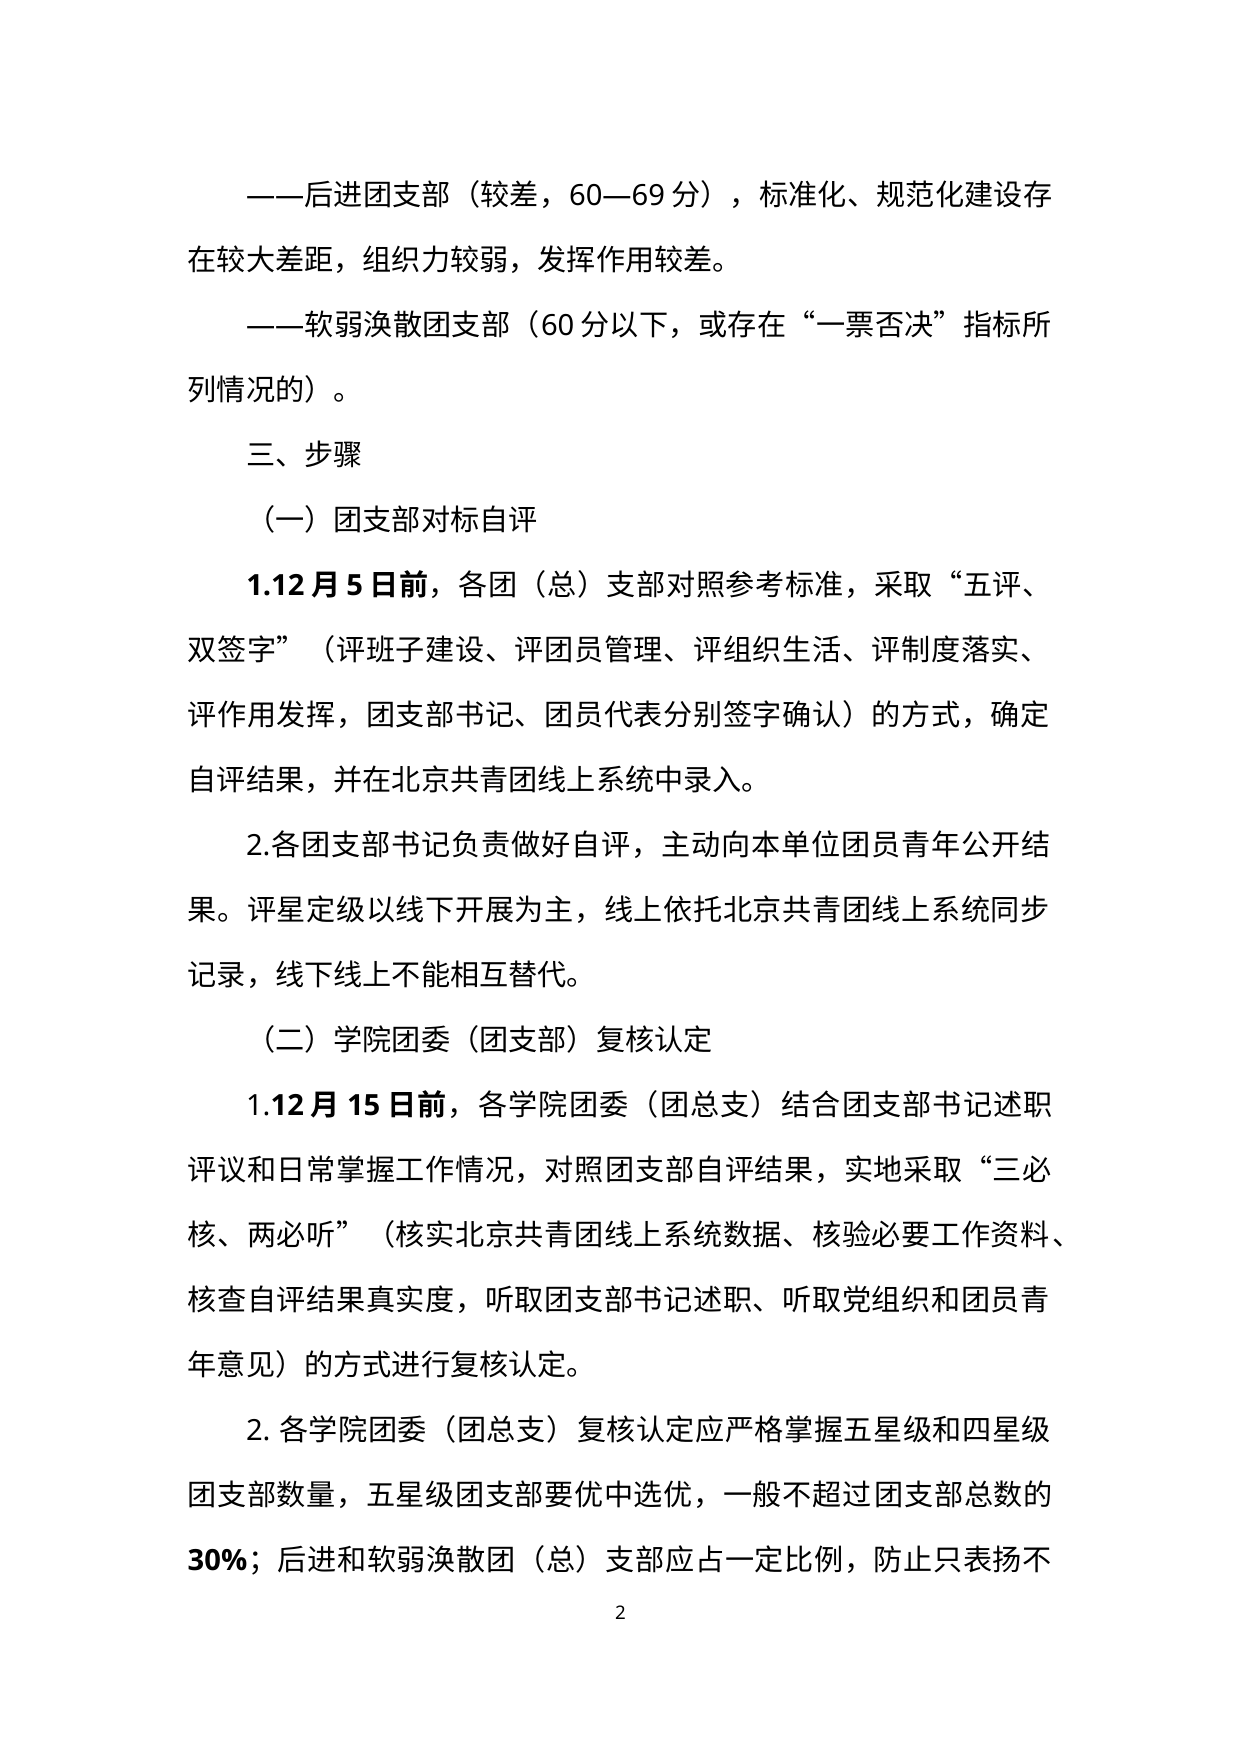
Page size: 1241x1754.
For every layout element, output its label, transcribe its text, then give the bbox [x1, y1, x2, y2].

text （二）学院团委（团支部）复核认定 [187, 1005, 1053, 1070]
text 2.各团支部书记负责做好自评，主动向本单位团员青年公开结果。评星定级以线下开展为主，线上依托北京共青团线上系统同步记录，线下线上不能相互替代。 [187, 810, 1053, 1005]
text （一）团支部对标自评 [187, 485, 1053, 550]
text ——软弱涣散团支部（60分以下，或存在“一票否决”指标所列情况的）。 [187, 290, 1053, 420]
text 三、步骤 [187, 420, 1053, 485]
text 1.12月5日前，各团（总）支部对照参考标准，采取“五评、双签字”（评班子建设、评团员管理、评组织生活、评制度落实、评作用发挥，团支部书记、团员代表分别签字确认）的方式，确定自评结果，并在北京共青团线上系统中录入。 [187, 550, 1053, 810]
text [187, 1395, 1053, 1590]
text ——后进团支部（较差，60—69分），标准化、规范化建设存在较大差距，组织力较弱，发挥作用较差。 [187, 160, 1053, 290]
text 1.12月15日前，各学院团委（团总支）结合团支部书记述职评议和日常掌握工作情况，对照团支部自评结果，实地采取“三必核、两必听”（核实北京共青团线上系统数据、核验必要工作资料、核查自评结果真实度，听取团支部书记述职、听取党组织和团员青年意见）的方式进行复核认定。 [187, 1070, 1053, 1395]
